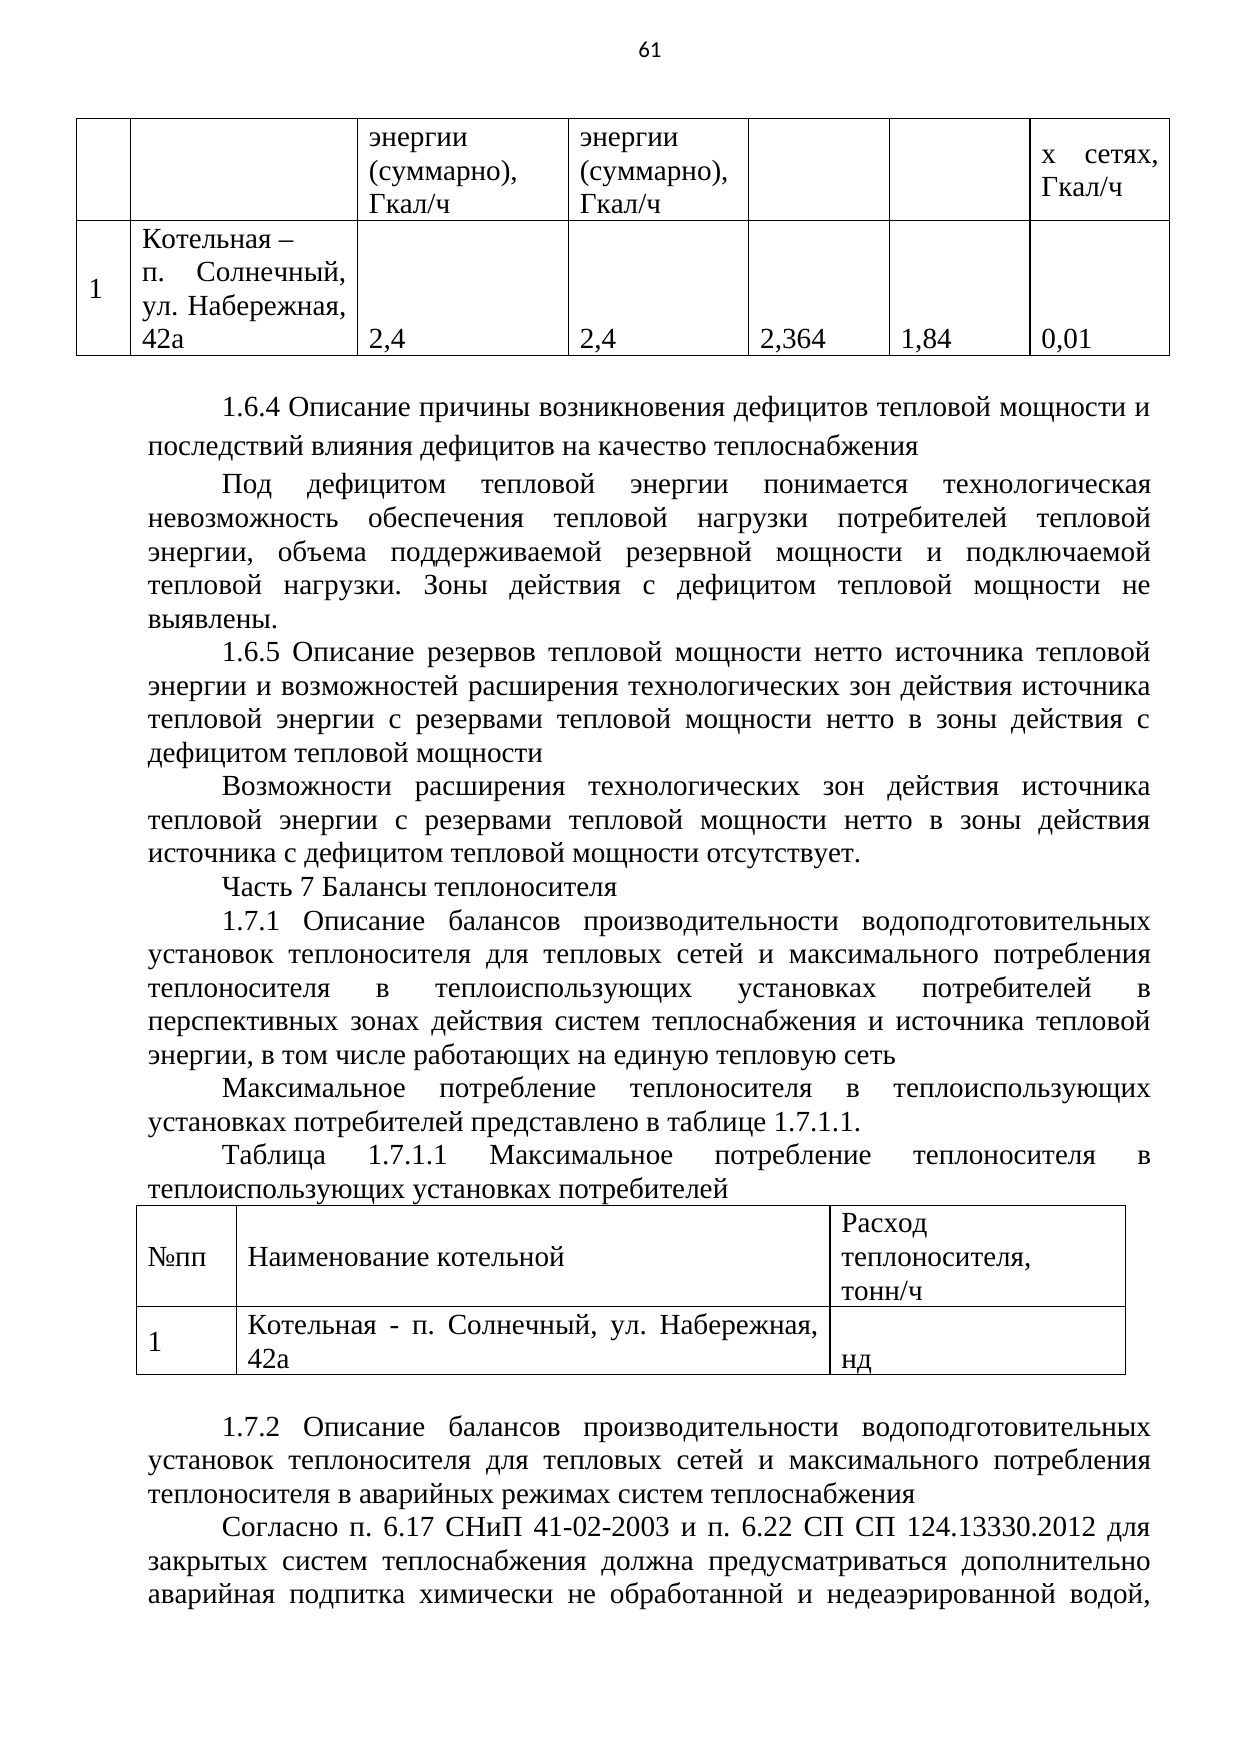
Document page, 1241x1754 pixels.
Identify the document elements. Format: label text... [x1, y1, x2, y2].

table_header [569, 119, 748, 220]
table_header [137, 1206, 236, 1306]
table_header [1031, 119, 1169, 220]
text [148, 1509, 1152, 1610]
text Под дефицитом тепловой энергии понимается технологическая невозможность обеспечения тепловой нагрузки потребителей тепловой энергии, объема поддерживаемой резервной мощности и подключаемой тепловой нагрузки. Зоны действия с дефицитом тепловой мощности не выявлены. [148, 467, 1152, 634]
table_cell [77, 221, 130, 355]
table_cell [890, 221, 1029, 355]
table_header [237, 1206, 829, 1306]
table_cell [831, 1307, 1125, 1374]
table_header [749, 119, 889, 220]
text 1.6.4 Описание причины возникновения дефицитов тепловой мощности и последствий влияния дефицитов на качество теплоснабжения [148, 389, 1152, 462]
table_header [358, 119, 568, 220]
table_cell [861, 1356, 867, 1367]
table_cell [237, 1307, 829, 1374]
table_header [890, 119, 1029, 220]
text Таблица 1.7.1.1 Максимальное потребление теплоносителя в теплоиспользующих установках потребителей [148, 1137, 1152, 1204]
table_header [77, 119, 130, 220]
text 1.6.5 Описание резервов тепловой мощности нетто источника тепловой энергии и возможностей расширения технологических зон действия источника тепловой энергии с резервами тепловой мощности нетто в зоны действия с дефицитом тепловой мощности [148, 634, 1152, 768]
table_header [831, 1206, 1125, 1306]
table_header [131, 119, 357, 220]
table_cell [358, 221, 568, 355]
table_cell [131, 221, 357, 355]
text 1.7.1 Описание балансов производительности водоподготовительных установок теплоносителя для тепловых сетей и максимального потребления теплоносителя в теплоиспользующих установках потребителей в перспективных зонах действия систем теплоснабжения и источника тепловой энергии, в том числе работающих на единую тепловую сеть [148, 903, 1152, 1070]
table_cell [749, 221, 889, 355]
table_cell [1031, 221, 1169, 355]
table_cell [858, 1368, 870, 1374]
text Возможности расширения технологических зон действия источника тепловой энергии с резервами тепловой мощности нетто в зоны действия источника с дефицитом тепловой мощности отсутствует. [148, 768, 1152, 869]
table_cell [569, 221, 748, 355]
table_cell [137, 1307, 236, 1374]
text Максимальное потребление теплоносителя в теплоиспользующих установках потребителей представлено в таблице 1.7.1.1. [148, 1070, 1152, 1137]
text Часть 7 Балансы теплоносителя [148, 869, 1152, 903]
text 1.7.2 Описание балансов производительности водоподготовительных установок теплоносителя для тепловых сетей и максимального потребления теплоносителя в аварийных режимах систем теплоснабжения [148, 1409, 1152, 1509]
